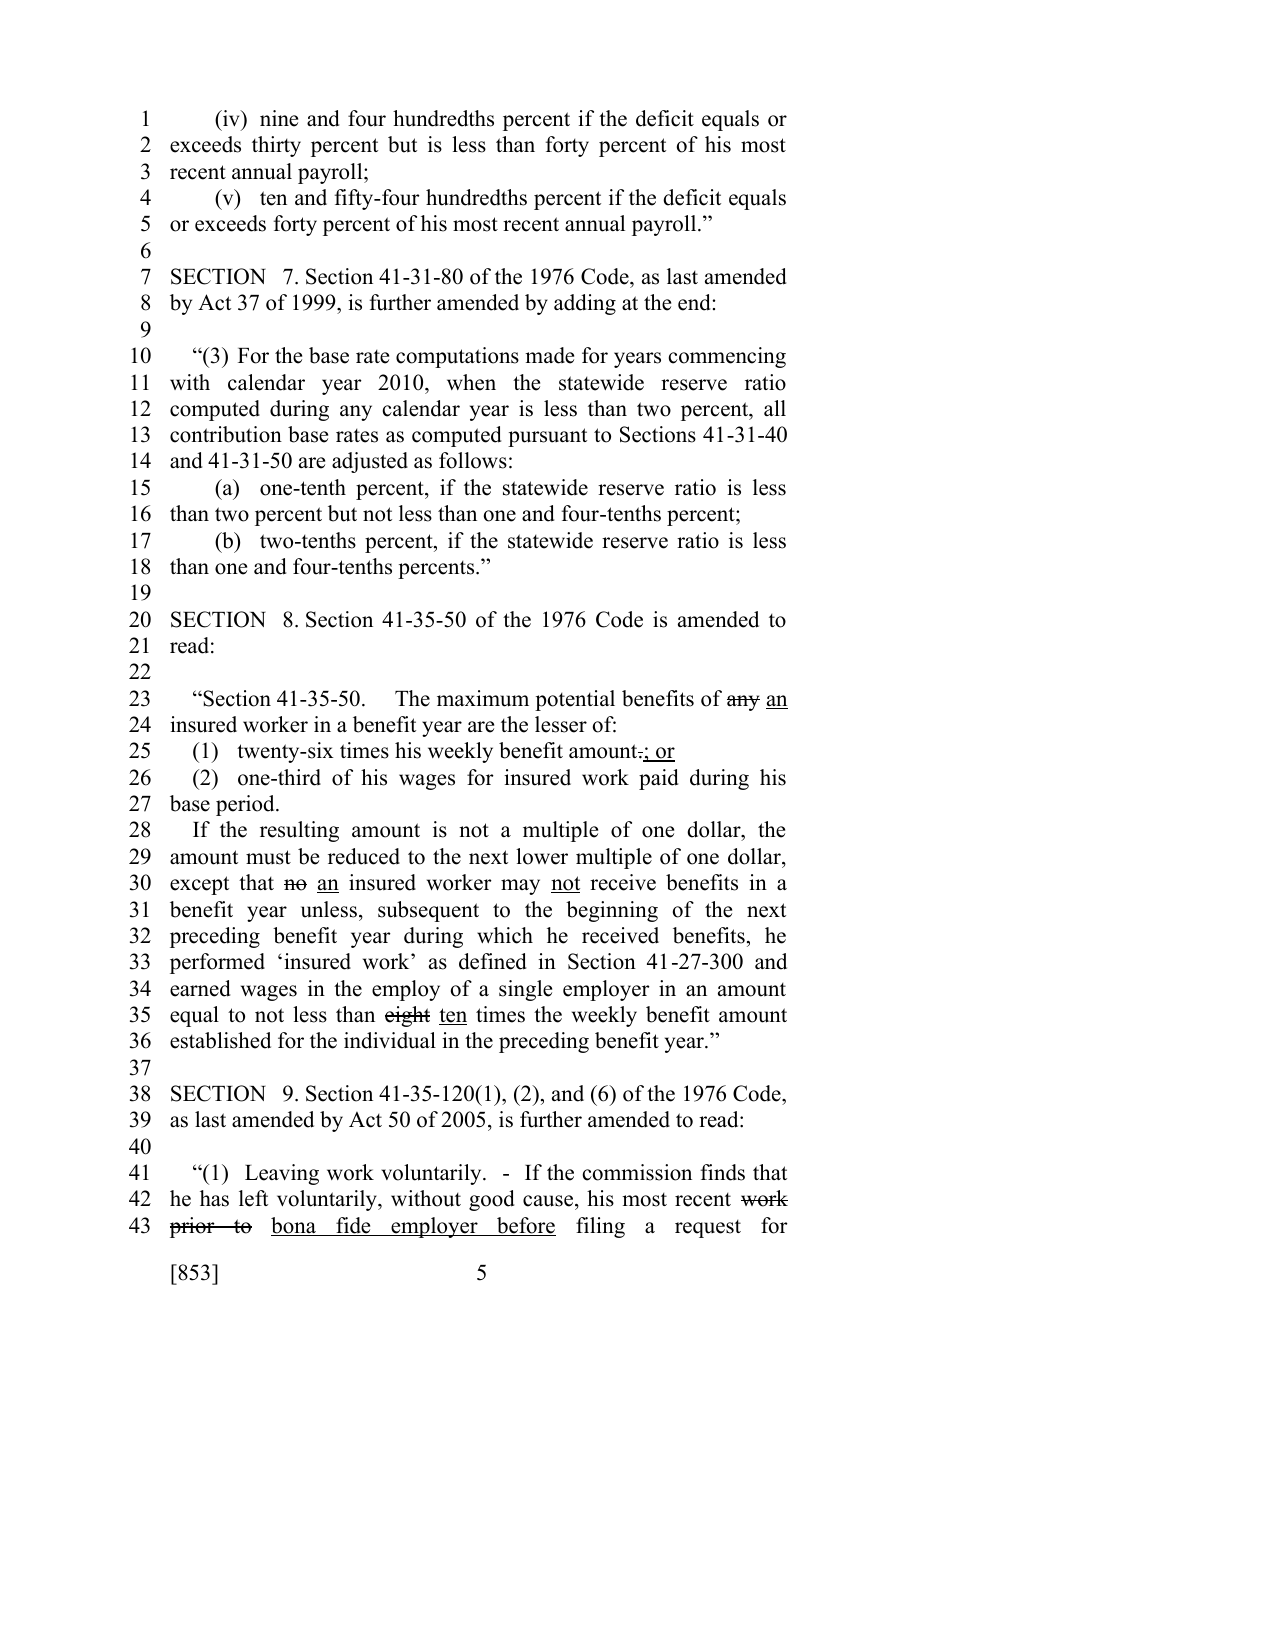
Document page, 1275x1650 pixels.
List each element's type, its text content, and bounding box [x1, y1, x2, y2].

text SECTION 7. Section 41-31-80 of the 1976 Code, as last amended by Act 37 of 1999, is further amended by adding at the end: [169, 263, 787, 316]
text (b) two-tenths percent, if the statewide reserve ratio is less than one and four-tenths percents.” [169, 527, 787, 579]
text (a) one-tenth percent, if the statewide reserve ratio is less than two percent but not less than one and four-tenths percent; [169, 474, 787, 527]
text (v) ten and fifty-four hundredths percent if the deficit equals or exceeds forty percent of his most recent annual payroll.” [169, 184, 787, 237]
text “Section 41-35-50. The maximum potential benefits of any an insured worker in a benefit year are the lesser of: [169, 685, 787, 737]
text (1) twenty-six times his weekly benefit amount.; or [169, 737, 787, 764]
text SECTION 8. Section 41-35-50 of the 1976 Code is amended to read: [169, 606, 787, 658]
text “(3) For the base rate computations made for years commencing with calendar year 2010, when the statewide reserve ratio computed during any calendar year is less than two percent, all contribution base rates as computed pursuant to Sections 41-31-40 and 41-31-50 are adjusted as follows: [169, 342, 787, 474]
text If the resulting amount is not a multiple of one dollar, the amount must be reduced to the next lower multiple of one dollar, except that no an insured worker may not receive benefits in a benefit year unless, subsequent to the beginning of the next preceding benefit year during which he received benefits, he performed ‘insured work’ as defined in Section 41-27-300 and earned wages in the employ of a single employer in an amount equal to not less than eight ten times the weekly benefit amount established for the individual in the preceding benefit year.” [169, 817, 787, 1054]
text (2) one-third of his wages for insured work paid during his base period. [169, 764, 787, 817]
text SECTION 9. Section 41-35-120(1), (2), and (6) of the 1976 Code, as last amended by Act 50 of 2005, is further amended to read: [169, 1080, 787, 1133]
text (iv) nine and four hundredths percent if the deficit equals or exceeds thirty percent but is less than forty percent of his most recent annual payroll; [169, 105, 787, 184]
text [169, 1159, 787, 1238]
